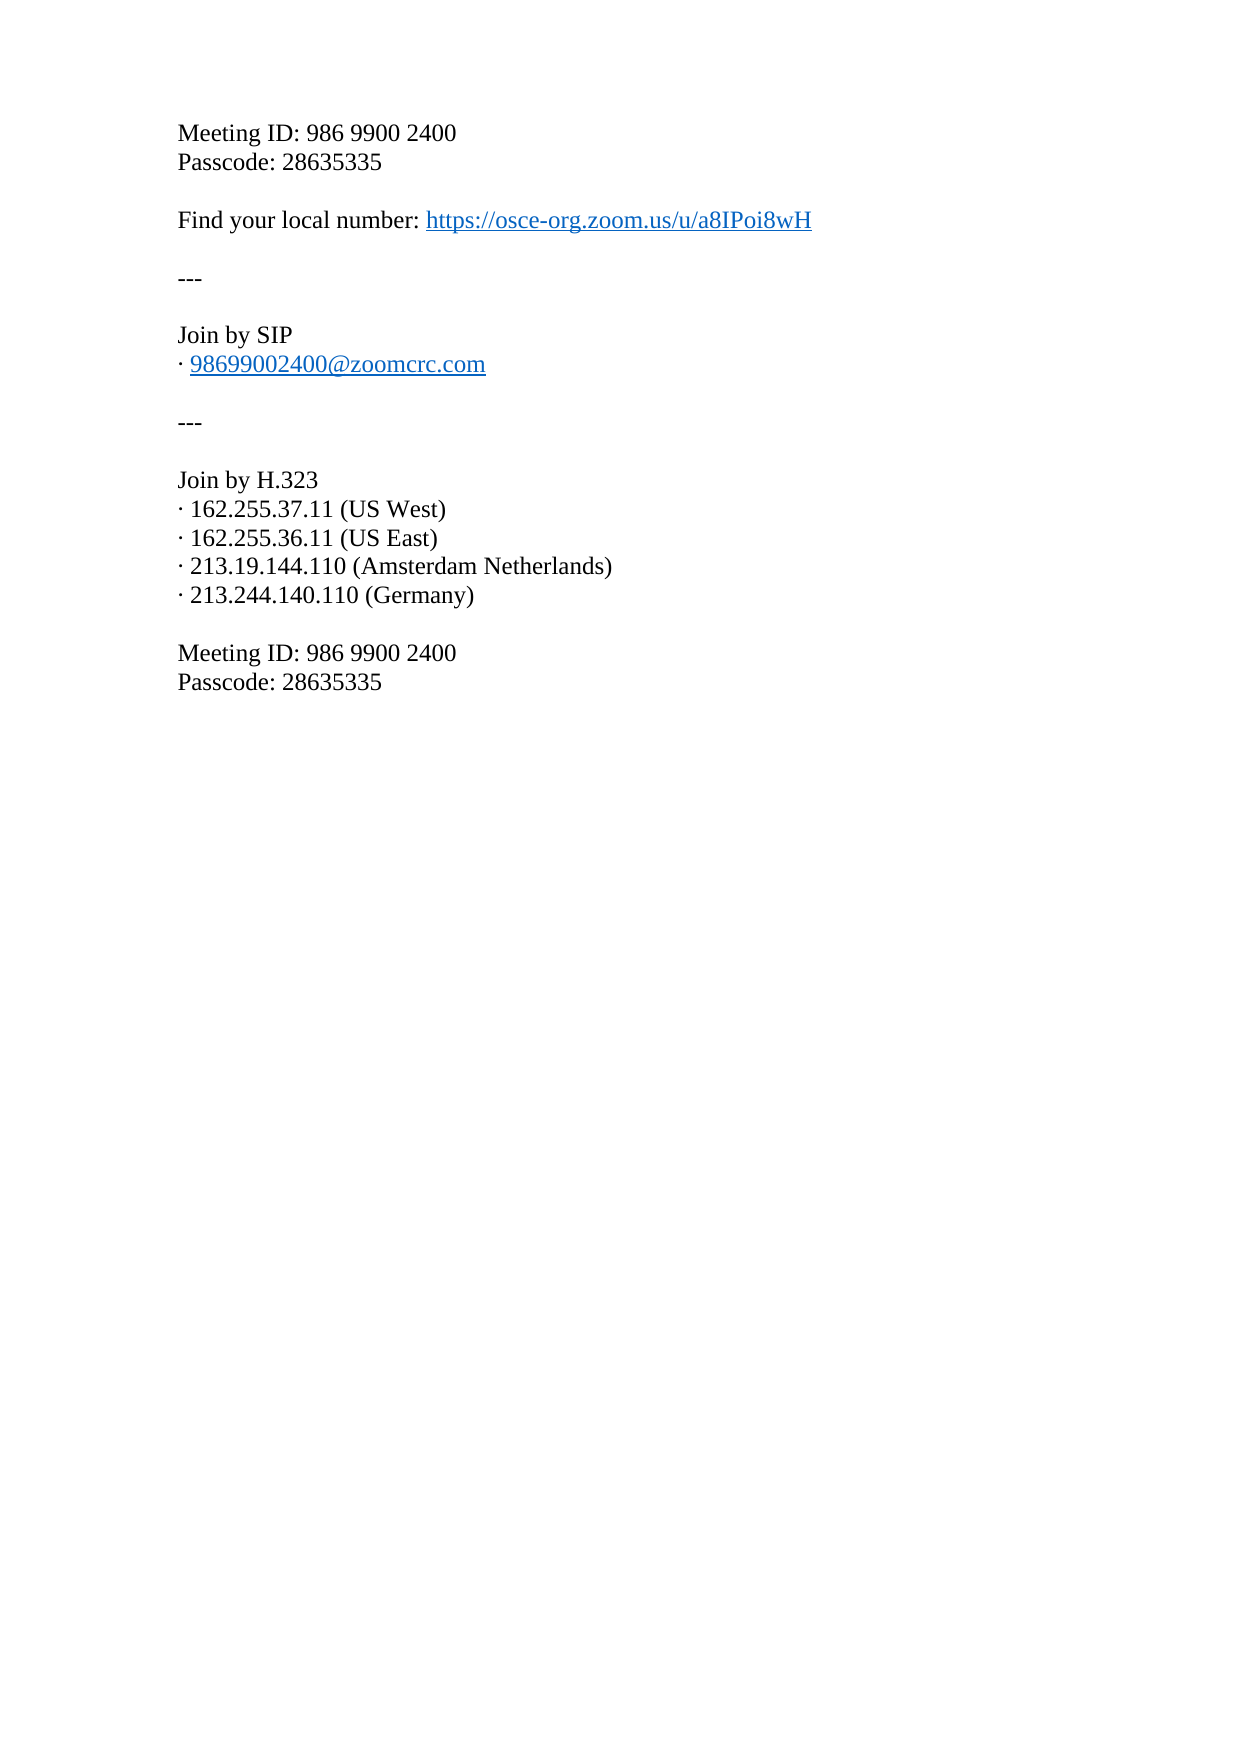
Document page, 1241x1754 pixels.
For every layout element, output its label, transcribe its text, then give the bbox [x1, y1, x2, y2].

text --- [177, 263, 1152, 291]
text Meeting ID: 986 9900 2400 Passcode: 28635335 [177, 118, 1152, 176]
text Find your local number: https://osce-org.zoom.us/u/a8IPoi8wH [177, 205, 1152, 233]
text Join by H.323 ∙ 162.255.37.11 (US West) ∙ 162.255.36.11 (US East) ∙ 213.19.144.110 (Amsterdam Netherlands) ∙ 213.244.140.110 (Germany) [177, 465, 1152, 609]
text Join by SIP ∙ 98699002400@zoomcrc.com [177, 321, 1152, 378]
text Meeting ID: 986 9900 2400 Passcode: 28635335 [177, 638, 1152, 696]
text --- [177, 407, 1152, 436]
